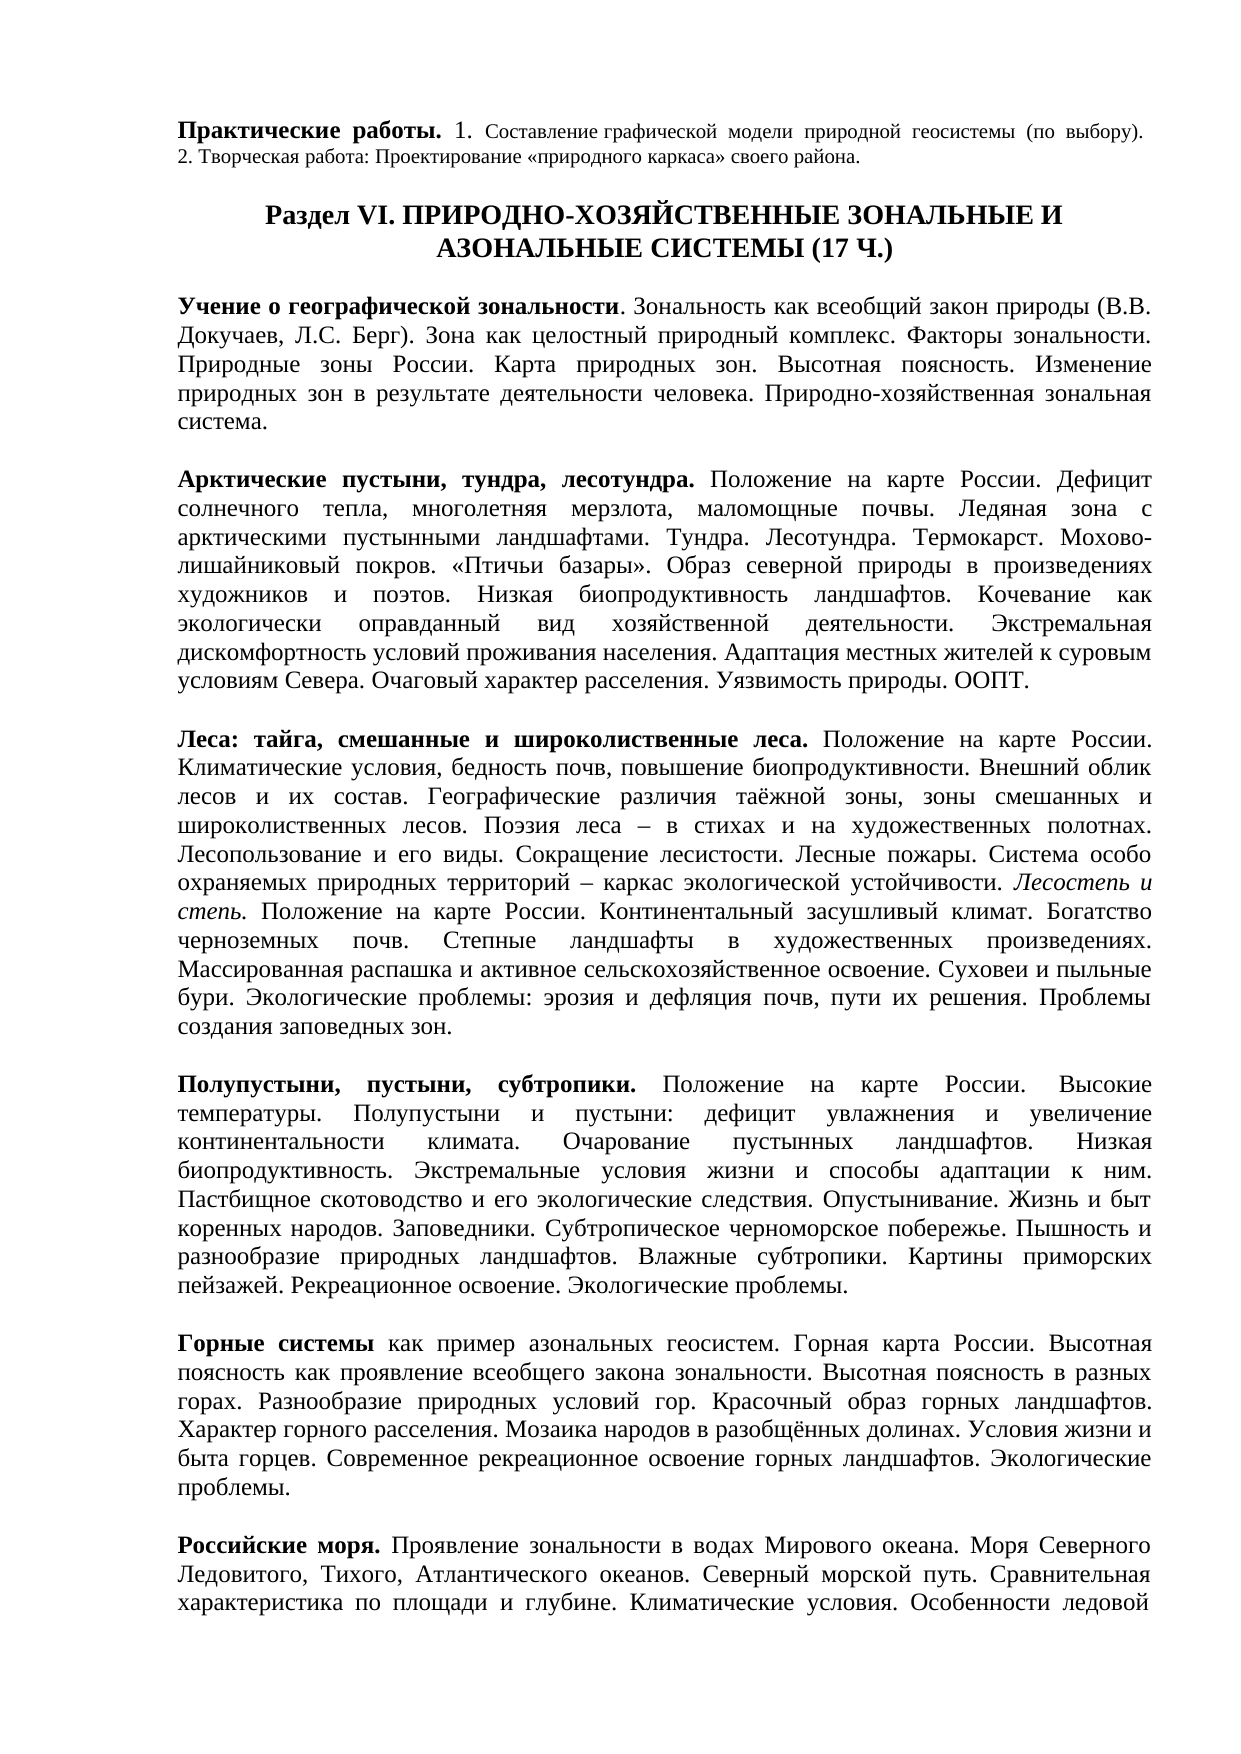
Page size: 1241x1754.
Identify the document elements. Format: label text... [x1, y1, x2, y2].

text 2. Творческая работа: Проектирование «природного каркаса» своего района. [177, 144, 1201, 168]
text Полупустыни, пустыни, субтропики. Положение на карте России. Высокие температуры. Полупустыни и пустыни: дефицит увлажнения и увеличение континентальности климата. Очарование пустынных ландшафтов. Низкая биопродуктивность. Экстремальные условия жизни и способы адаптации к ним. Пастбищное скотоводство и его экологические следствия. Опустынивание. Жизнь и быт коренных народов. Заповедники. Субтропическое черноморское побережье. Пышность и разнообразие природных ландшафтов. Влажные субтропики. Картины приморских пейзажей. Рекреационное освоение. Экологические проблемы. [177, 1069, 1152, 1299]
text Арктические пустыни, тундра, лесотундра. Положение на карте России. Дефицит солнечного тепла, многолетняя мерзлота, маломощные почвы. Ледяная зона с арктическими пустынными ландшафтами. Тундра. Лесотундра. Термокарст. Мохово- лишайниковый покров. «Птичьи базары». Образ северной природы в произведениях художников и поэтов. Низкая биопродуктивность ландшафтов. Кочевание как экологически оправданный вид хозяйственной деятельности. Экстремальная дискомфортность условий проживания населения. Адаптация местных жителей к суровым условиям Севера. Очаговый характер расселения. Уязвимость природы. ООПТ. [177, 464, 1152, 694]
subtitle Раздел VI. ПРИРОДНО-ХОЗЯЙСТВЕННЫЕ ЗОНАЛЬНЫЕ И АЗОНАЛЬНЫЕ СИСТЕМЫ (17 Ч.) [265, 198, 1065, 263]
text Российские моря. Проявление зональности в водах Мирового океана. Моря Северного Ледовитого, Тихого, Атлантического океанов. Северный морской путь. Сравнительная характеристика по площади и глубине. Климатические условия. Особенности ледовой [177, 1530, 1152, 1616]
text Практические работы. 1. Составление графической модели природной геосистемы (по выбору). [177, 115, 1201, 144]
text Леса: тайга, смешанные и широколиственные леса. Положение на карте России. Климатические условия, бедность почв, повышение биопродуктивности. Внешний облик лесов и их состав. Географические различия таёжной зоны, зоны смешанных и широколиственных лесов. Поэзия леса – в стихах и на художественных полотнах. Лесопользование и его виды. Сокращение лесистости. Лесные пожары. Система особо охраняемых природных территорий – каркас экологической устойчивости. Лесостепь и степь. Положение на карте России. Континентальный засушливый климат. Богатство черноземных почв. Степные ландшафты в художественных произведениях. Массированная распашка и активное сельскохозяйственное освоение. Суховеи и пыльные бури. Экологические проблемы: эрозия и дефляция почв, пути их решения. Проблемы создания заповедных зон. [177, 724, 1152, 1040]
text Горные системы как пример азональных геосистем. Горная карта России. Высотная поясность как проявление всеобщего закона зональности. Высотная поясность в разных горах. Разнообразие природных условий гор. Красочный образ горных ландшафтов. Характер горного расселения. Мозаика народов в разобщённых долинах. Условия жизни и быта горцев. Современное рекреационное освоение горных ландшафтов. Экологические проблемы. [177, 1328, 1152, 1501]
text Учение о географической зональности. Зональность как всеобщий закон природы (В.В. Докучаев, Л.С. Берг). Зона как целостный природный комплекс. Факторы зональности. Природные зоны России. Карта природных зон. Высотная поясность. Изменение природных зон в результате деятельности человека. Природно-хозяйственная зональная система. [177, 291, 1152, 435]
